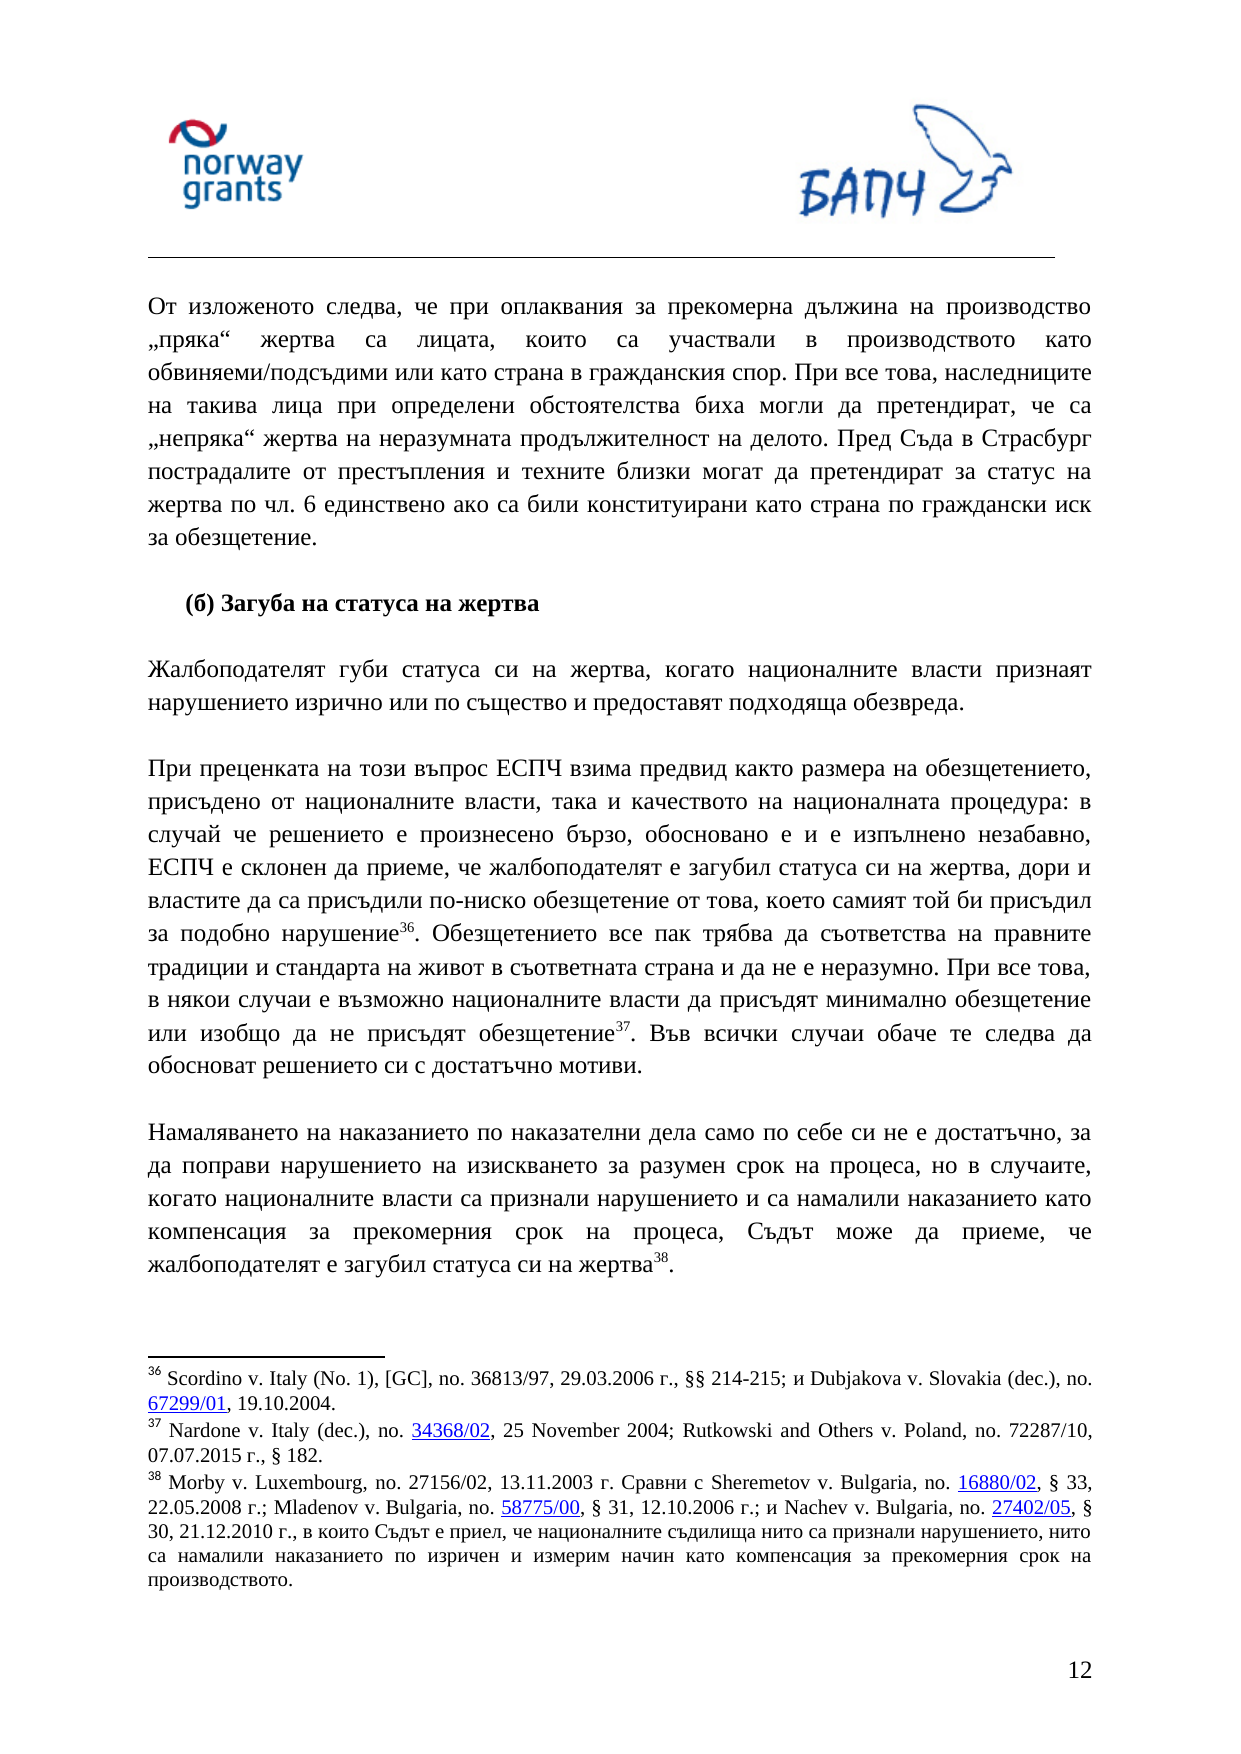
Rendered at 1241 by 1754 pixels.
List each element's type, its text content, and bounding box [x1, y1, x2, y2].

text Намаляването на наказанието по наказателни дела само по себе си не е достатъчно, за да поправи нарушението на изискването за разумен срок на процеса, но в случаите, когато националните власти са признали нарушението и са намалили наказанието като компенсация за прекомерния срок на процеса, Съдът може да приеме, че жалбоподателят е загубил статуса си на жертва. [148, 1117, 1093, 1277]
text От изложеното следва, че при оплаквания за прекомерна дължина на производство „пряка“ жертва са лицата, които са участвали в производството като обвиняеми/подсъдими или като страна в гражданския спор. При все това, наследниците на такива лица при определени обстоятелства биха могли да претендират, че са „непряка“ жертва на неразумната продължителност на делото. Пред Съда в Страсбург пострадалите от престъпления и техните близки могат да претендират за статус на жертва по чл. 6 единствено ако са били конституирани като страна по граждански иск за обезщетение. [148, 291, 1093, 551]
text (б) Загуба на статуса на жертва [148, 588, 1093, 617]
picture [147, 78, 325, 255]
text При преценката на този въпрос ЕСПЧ взима предвид както размера на обезщетението, присъдено от националните власти, така и качеството на националната процедура: в случай че решението е произнесено бързо, обосновано е и е изпълнено незабавно, ЕСПЧ е склонен да приеме, че жалбоподателят е загубил статуса си на жертва, дори и властите да са присъдили по-ниско обезщетение от това, което самият той би присъдил за подобно нарушение. Обезщетението все пак трябва да съответства на правните традиции и стандарта на живот в съответната страна и да не е неразумно. При все това, в някои случаи е възможно националните власти да присъдят минимално обезщетение или изобщо да не присъдят обезщетение. Във всички случаи обаче те следва да обосноват решението си с достатъчно мотиви. [148, 753, 1093, 1079]
text Жалбоподателят губи статуса си на жертва, когато националните власти признаят нарушението изрично или по същество и предоставят подходяща обезвреда. [148, 654, 1093, 716]
